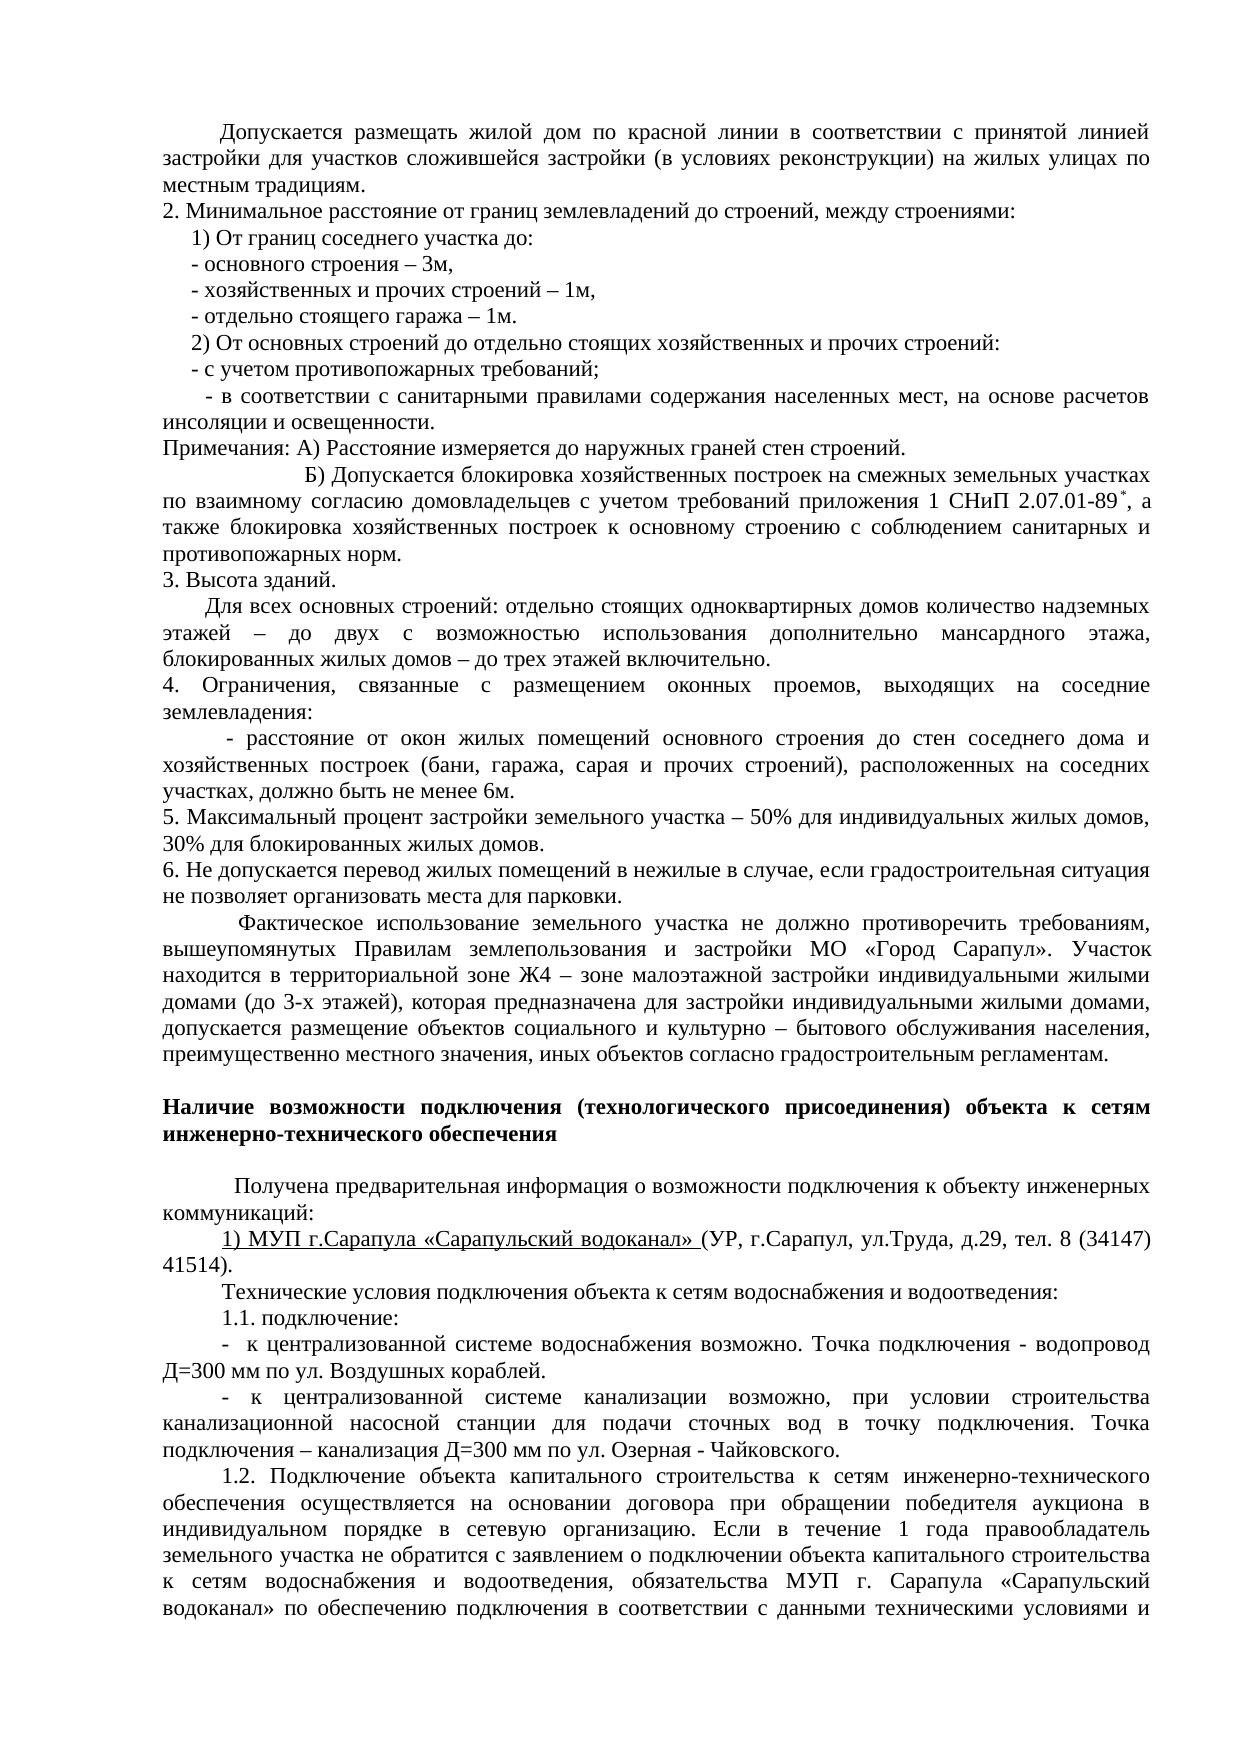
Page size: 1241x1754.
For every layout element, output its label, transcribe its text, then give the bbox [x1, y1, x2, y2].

text - основного строения – 3м, [162, 250, 1152, 276]
text - хозяйственных и прочих строений – 1м, [162, 276, 1152, 303]
text Примечания: А) Расстояние измеряется до наружных граней стен строений. [162, 434, 1152, 461]
text 2) От основных строений до отдельно стоящих хозяйственных и прочих строений: [162, 329, 1152, 355]
text - отдельно стоящего гаража – 1м. [162, 303, 1152, 329]
text 5. Максимальный процент застройки земельного участка – 50% для индивидуальных жилых домов, 30% для блокированных жилых домов. [162, 803, 1152, 856]
text - расстояние от окон жилых помещений основного строения до стен соседнего дома и хозяйственных построек (бани, гаража, сарая и прочих строений), расположенных на соседних участках, должно быть не менее 6м. [162, 724, 1152, 803]
text Фактическое использование земельного участка не должно противоречить требованиям, вышеупомянутых Правилам землепользования и застройки МО «Город Сарапул». Участок находится в территориальной зоне Ж4 – зоне малоэтажной застройки индивидуальными жилыми домами (до 3-х этажей), которая предназначена для застройки индивидуальными жилыми домами, допускается размещение объектов социального и культурно – бытового обслуживания населения, преимущественно местного значения, иных объектов согласно градостроительным регламентам. [162, 909, 1152, 1067]
text Для всех основных строений: отдельно стоящих одноквартирных домов количество надземных этажей – до двух с возможностью использования дополнительно мансардного этажа, блокированных жилых домов – до трех этажей включительно. [162, 592, 1152, 672]
text - в соответствии с санитарными правилами содержания населенных мест, на основе расчетов инсоляции и освещенности. [162, 382, 1152, 434]
text Наличие возможности подключения (технологического присоединения) объекта к сетям инженерно-технического обеспечения [162, 1093, 1152, 1146]
text 1) МУП г.Сарапула «Сарапульский водоканал» (УР, г.Сарапул, ул.Труда, д.29, тел. 8 (34147) 41514). [162, 1225, 1152, 1278]
text - с учетом противопожарных требований; [162, 355, 1152, 382]
text 6. Не допускается перевод жилых помещений в нежилые в случае, если градостроительная ситуация не позволяет организовать места для парковки. [162, 856, 1152, 909]
text Б) Допускается блокировка хозяйственных построек на смежных земельных участках по взаимному согласию домовладельцев с учетом требований приложения 1 СНиП 2.07.01-89*, а также блокировка хозяйственных построек к основному строению с соблюдением санитарных и противопожарных норм. [162, 461, 1152, 566]
text 1.1. подключение: [162, 1304, 1152, 1330]
text 3. Высота зданий. [162, 566, 1152, 592]
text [162, 1462, 1152, 1620]
text - к централизованной системе водоснабжения возможно. Точка подключения - водопровод Д=300 мм по ул. Воздушных кораблей. [162, 1330, 1152, 1383]
text 1) От границ соседнего участка до: [162, 223, 1152, 250]
text Допускается размещать жилой дом по красной линии в соответствии с принятой линией застройки для участков сложившейся застройки (в условиях реконструкции) на жилых улицах по местным традициям. [162, 118, 1152, 197]
text Получена предварительная информация о возможности подключения к объекту инженерных коммуникаций: [162, 1172, 1152, 1225]
text 4. Ограничения, связанные с размещением оконных проемов, выходящих на соседние землевладения: [162, 672, 1152, 724]
text 2. Минимальное расстояние от границ землевладений до строений, между строениями: [162, 197, 1152, 223]
text - к централизованной системе канализации возможно, при условии строительства канализационной насосной станции для подачи сточных вод в точку подключения. Точка подключения – канализация Д=300 мм по ул. Озерная - Чайковского. [162, 1383, 1152, 1462]
text Технические условия подключения объекта к сетям водоснабжения и водоотведения: [162, 1278, 1152, 1304]
